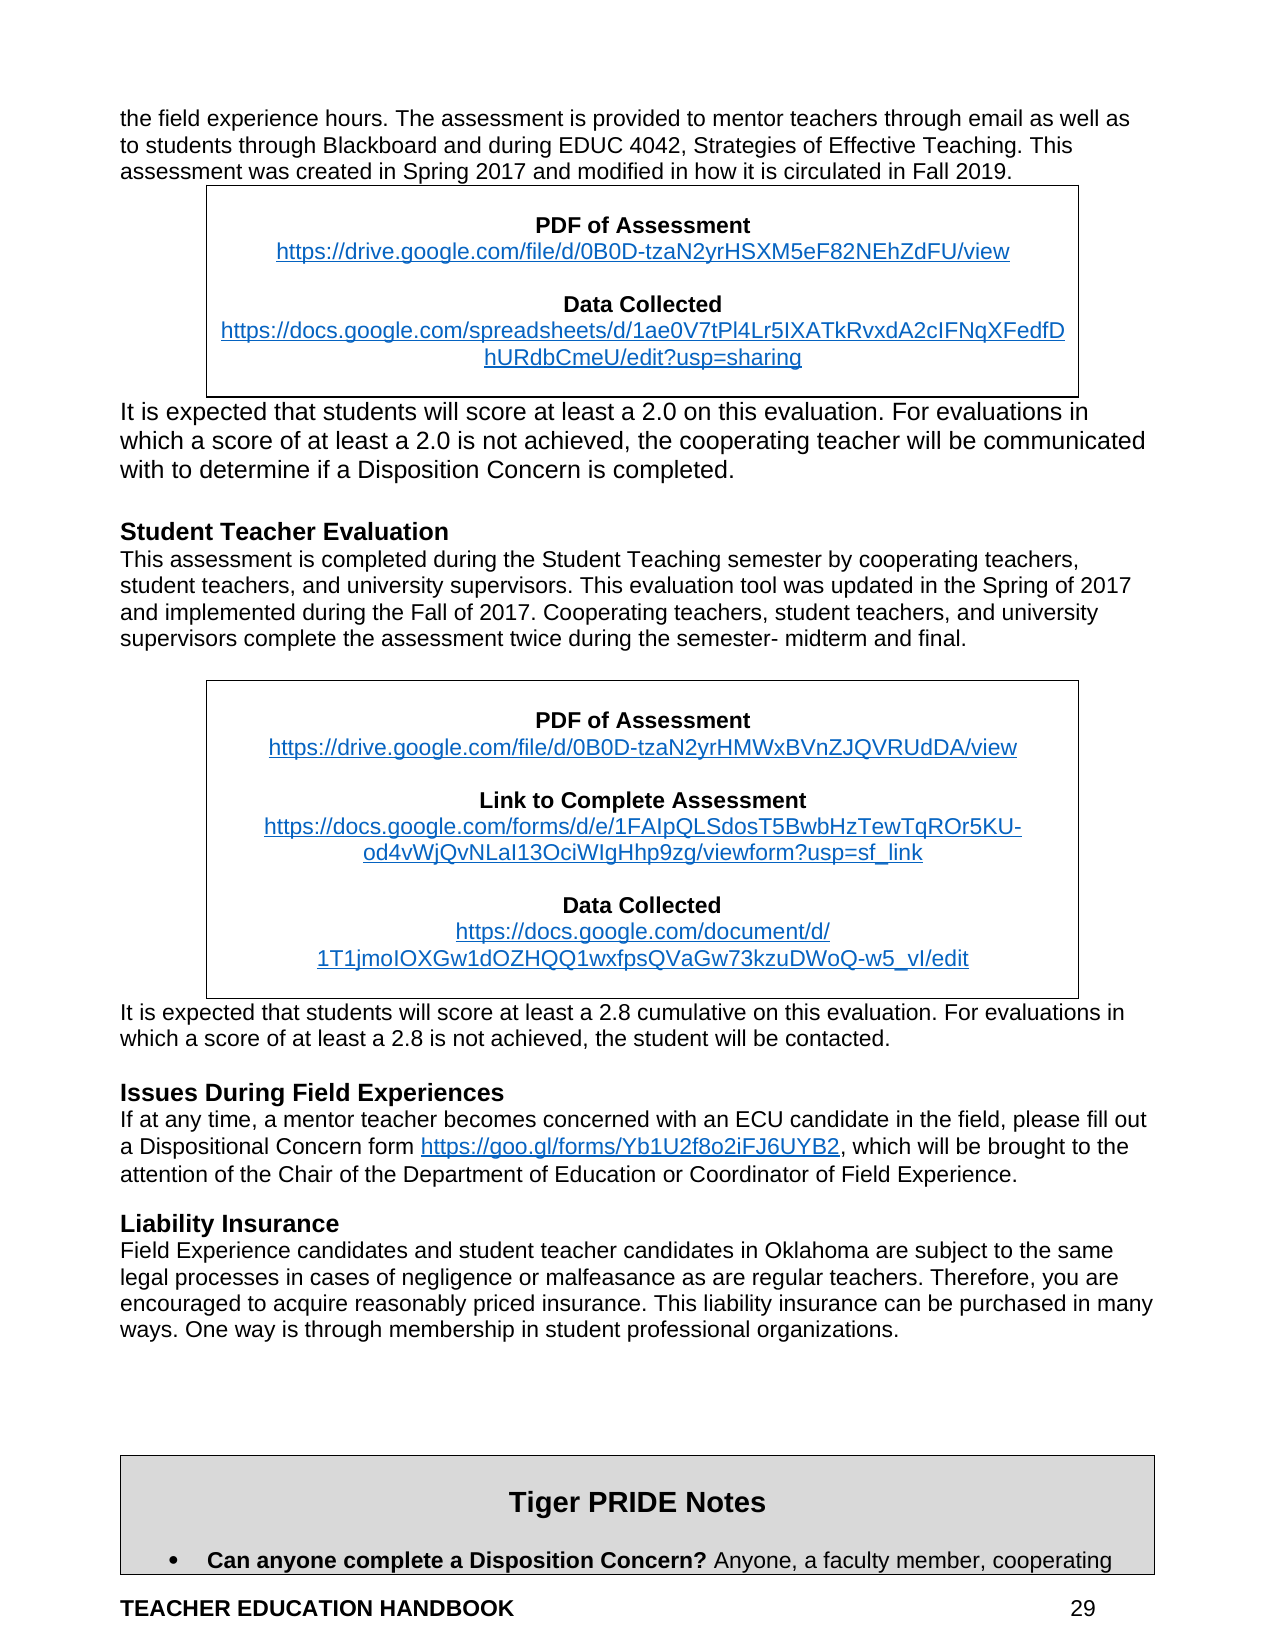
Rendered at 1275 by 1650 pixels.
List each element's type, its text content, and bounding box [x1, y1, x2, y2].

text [120, 105, 1155, 184]
text Field Experience candidates and student teacher candidates in Oklahoma are subject to the same legal processes in cases of negligence or malfeasance as are regular teachers. Therefore, you are encouraged to acquire reasonably priced insurance. This liability insurance can be purchased in many ways. One way is through membership in student professional organizations. [120, 1237, 1155, 1343]
table_header PDF of Assessment https://drive.google.com/file/d/0B0D-tzaN2yrHMWxBVnZJQVRUdDA/view Link to Complete Assessment https://docs.google.com/forms/d/e/1FAIpQLSdosT5BwbHzTewTqROr5KU-od4vWjQvNLaI13OciWIgHhp9zg/viewform?usp=sf_link Data Collected https://docs.google.com/document/d/1T1jmoIOXGw1dOZHQQ1wxfpsQVaGw73kzuDWoQ-w5_vI/edit [207, 681, 1078, 997]
text Student Teacher Evaluation This assessment is completed during the Student Teaching semester by cooperating teachers, student teachers, and university supervisors. This evaluation tool was updated in the Spring of 2017 and implemented during the Fall of 2017. Cooperating teachers, student teachers, and university supervisors complete the assessment twice during the semester- midterm and final. [120, 517, 1155, 680]
text Issues During Field Experiences If at any time, a mentor teacher becomes concerned with an ECU candidate in the field, please fill out a Dispositional Concern form https://goo.gl/forms/Yb1U2f8o2iFJ6UYB2, which will be brought to the attention of the Chair of the Department of Education or Coordinator of Field Experience. [120, 1077, 1155, 1188]
subtitle Liability Insurance [120, 1208, 1155, 1237]
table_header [121, 1456, 1154, 1574]
text It is expected that students will score at least a 2.8 cumulative on this evaluation. For evaluations in which a score of at least a 2.8 is not achieved, the student will be contacted. [120, 998, 1155, 1051]
table_header PDF of Assessment https://drive.google.com/file/d/0B0D-tzaN2yrHSXM5eF82NEhZdFU/view Data Collected https://docs.google.com/spreadsheets/d/1ae0V7tPl4Lr5IXATkRvxdA2cIFNqXFedfDhURdbCmeU/edit?usp=sharing [207, 186, 1078, 396]
